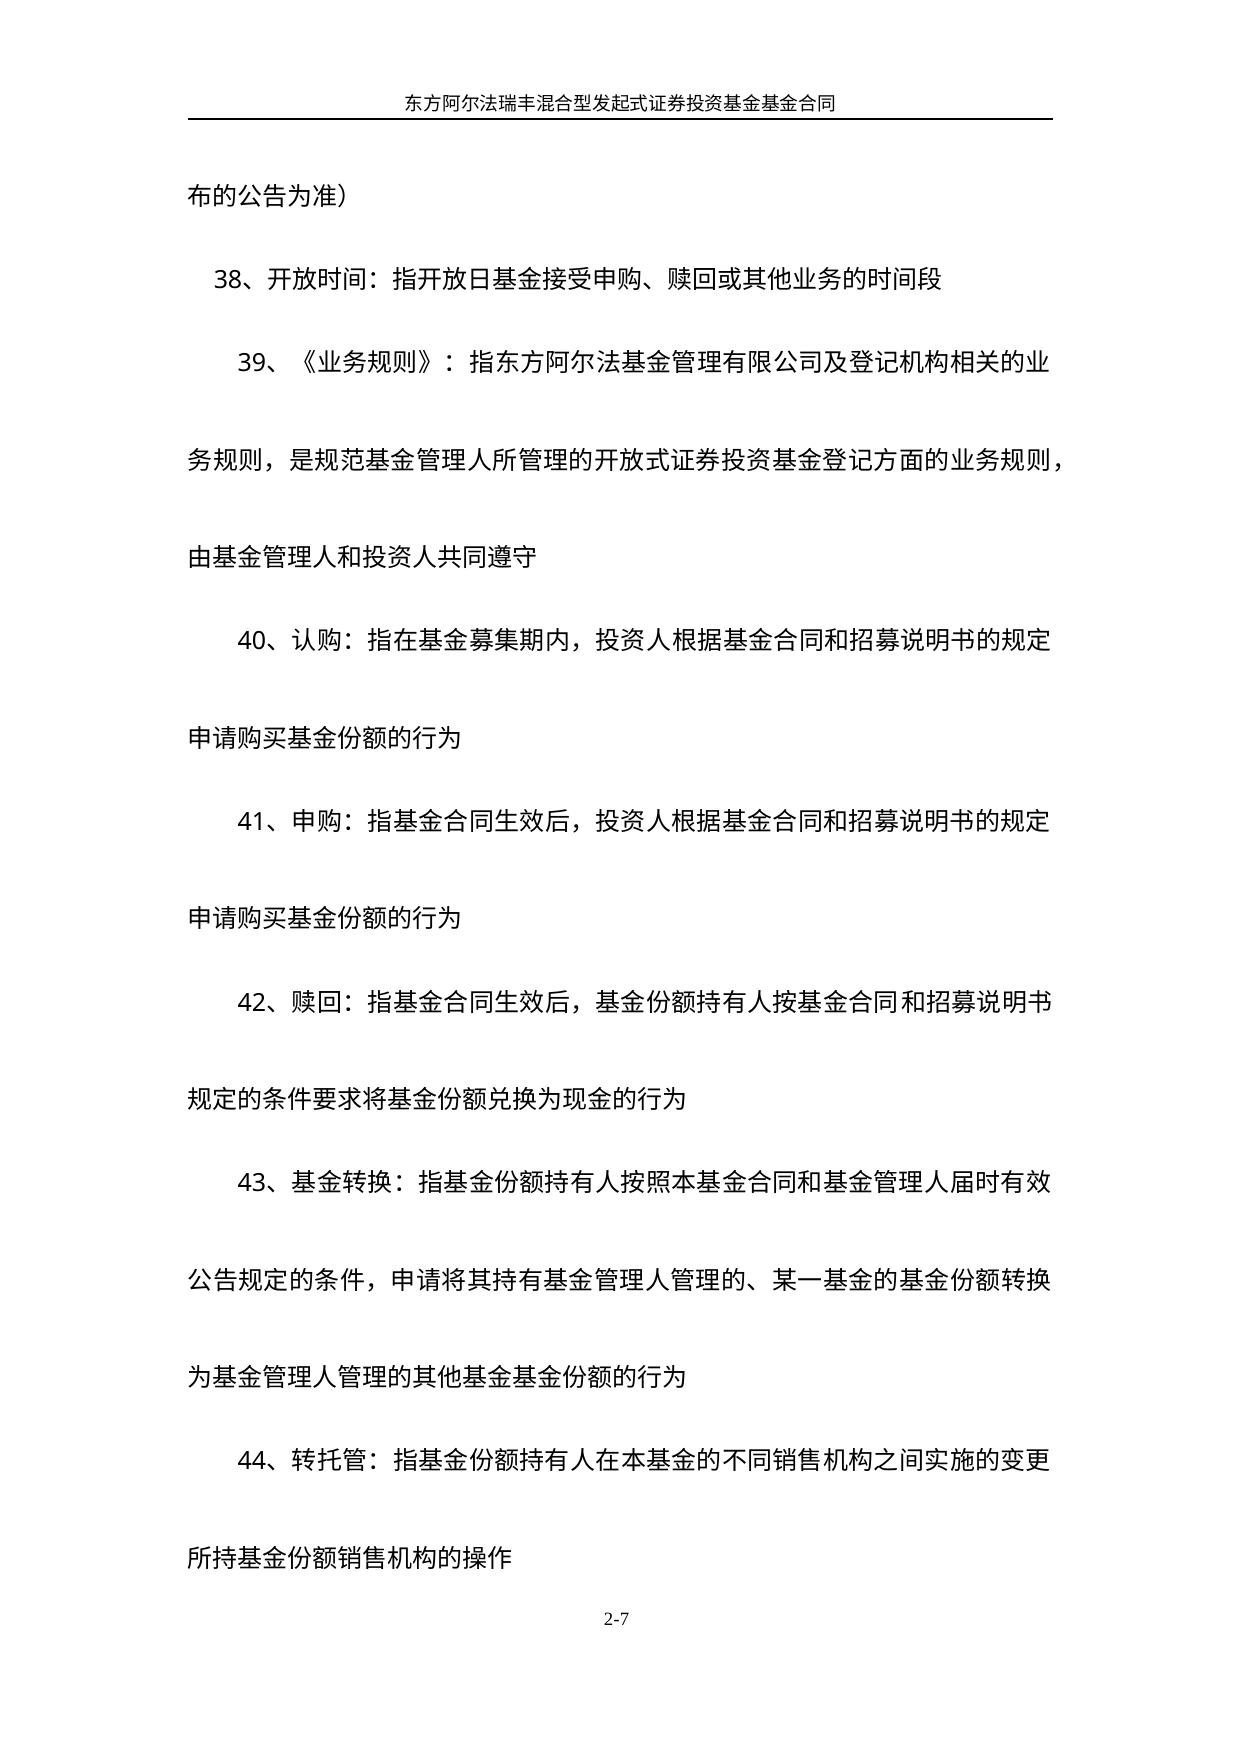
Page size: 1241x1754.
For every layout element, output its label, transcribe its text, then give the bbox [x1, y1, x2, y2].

text 41、申购：指基金合同生效后，投资人根据基金合同和招募说明书的规定申请购买基金份额的行为 [187, 787, 1053, 949]
text 38、开放时间：指开放日基金接受申购、赎回或其他业务的时间段 [187, 245, 1053, 310]
text 44、转托管：指基金份额持有人在本基金的不同销售机构之间实施的变更所持基金份额销售机构的操作 [187, 1426, 1053, 1589]
text 42、赎回：指基金合同生效后，基金份额持有人按基金合同和招募说明书规定的条件要求将基金份额兑换为现金的行为 [187, 968, 1053, 1130]
text 39、《业务规则》：指东方阿尔法基金管理有限公司及登记机构相关的业务规则，是规范基金管理人所管理的开放式证券投资基金登记方面的业务规则，由基金管理人和投资人共同遵守 [187, 328, 1053, 588]
text 40、认购：指在基金募集期内，投资人根据基金合同和招募说明书的规定申请购买基金份额的行为 [187, 606, 1053, 769]
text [187, 162, 1053, 227]
text 43、基金转换：指基金份额持有人按照本基金合同和基金管理人届时有效公告规定的条件，申请将其持有基金管理人管理的、某一基金的基金份额转换为基金管理人管理的其他基金基金份额的行为 [187, 1148, 1053, 1408]
